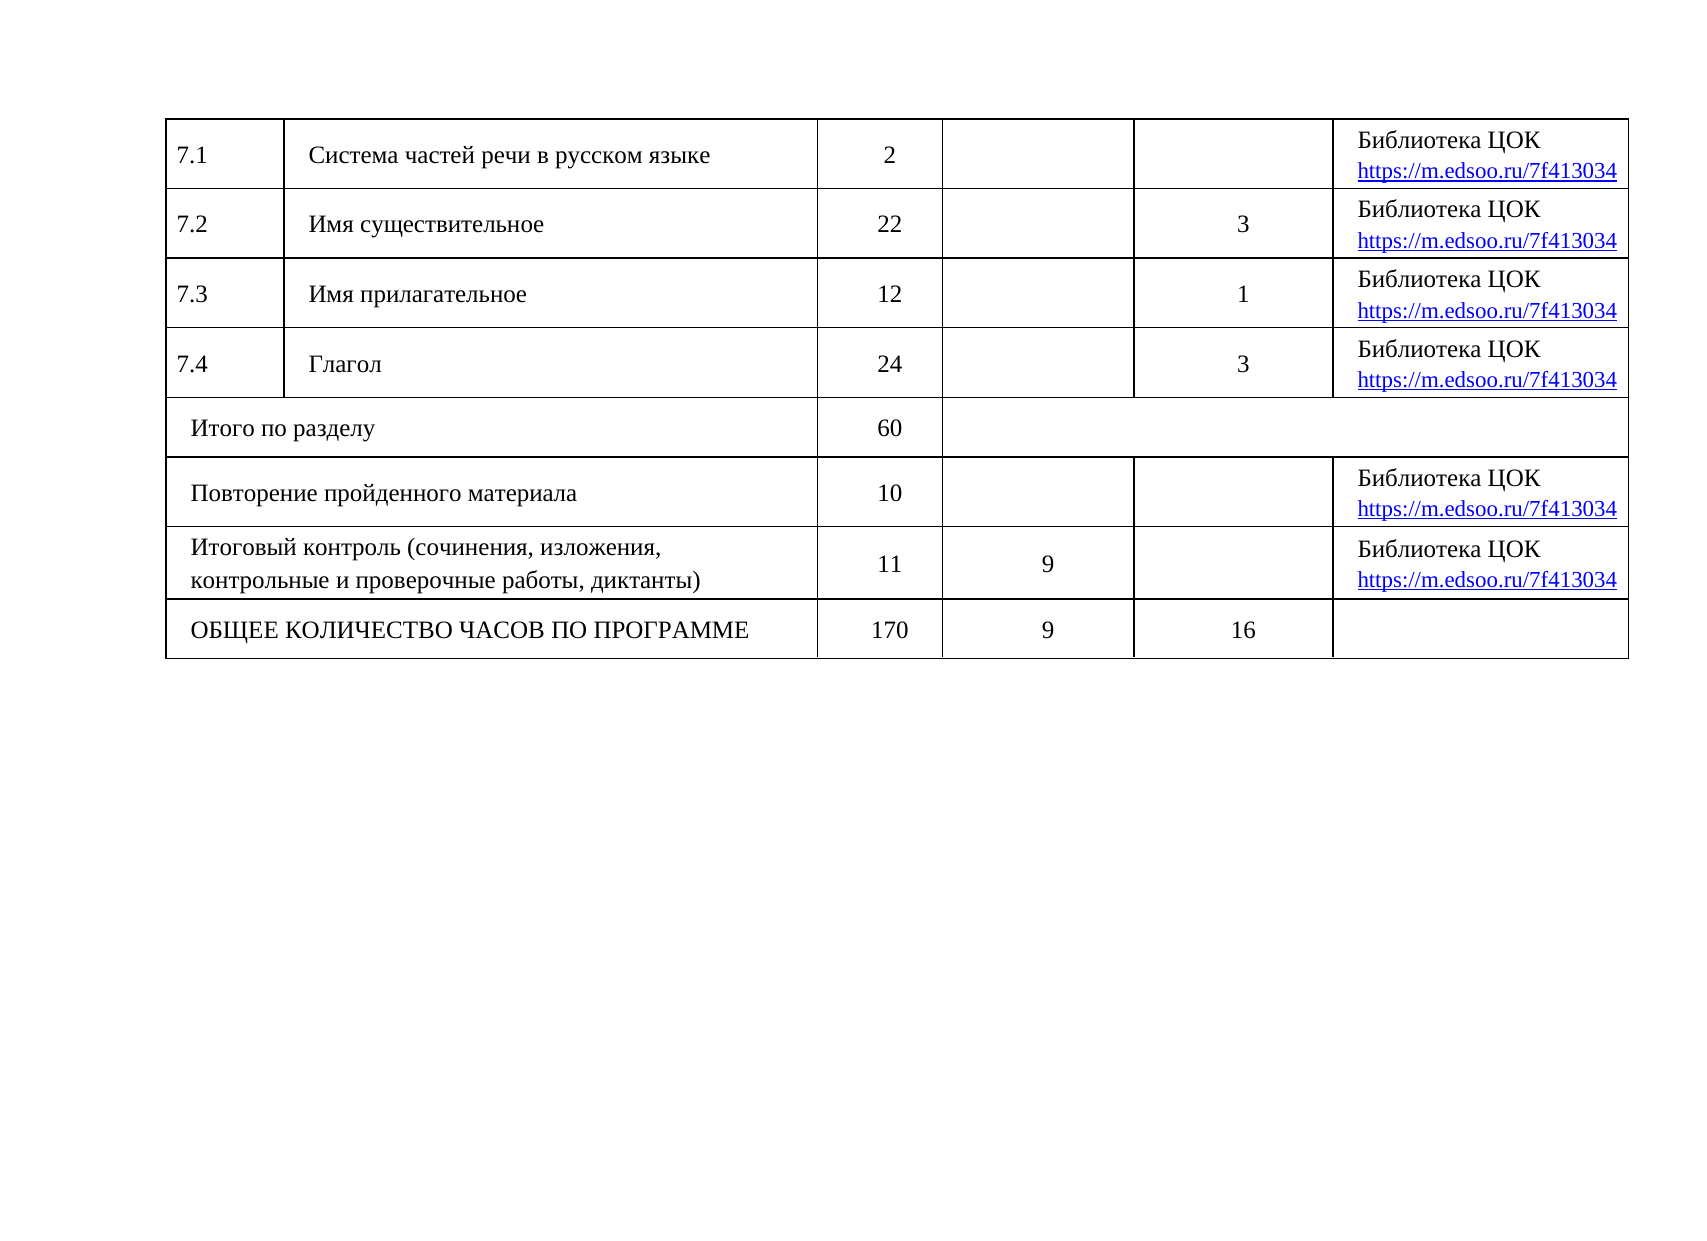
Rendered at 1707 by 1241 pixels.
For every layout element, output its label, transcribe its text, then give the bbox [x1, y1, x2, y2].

table_cell [943, 458, 1133, 526]
table_cell [943, 259, 1133, 327]
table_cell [1334, 189, 1628, 257]
table_cell 12 [818, 259, 942, 327]
table_cell 16 [1135, 600, 1332, 657]
table_cell [943, 120, 1133, 188]
table_cell 7.4 [167, 328, 283, 396]
table_cell Имя существительное [285, 189, 817, 257]
table_cell [943, 189, 1133, 257]
table_cell 7.1 [167, 120, 283, 188]
table_cell Итого по разделу [167, 398, 817, 456]
table_cell Библиотека ЦОК https://m.edsoo.ru/7f413034 [1334, 458, 1628, 526]
table_cell Итоговый контроль (сочинения, изложения, контрольные и проверочные работы, диктанты) [167, 527, 817, 598]
table_cell 2 [818, 120, 942, 188]
table_cell 1 [1135, 259, 1332, 327]
table_cell Библиотека ЦОК https://m.edsoo.ru/7f413034 [1334, 328, 1628, 396]
table_cell 60 [818, 398, 942, 456]
table_cell 9 [943, 527, 1133, 598]
table_cell 11 [818, 527, 942, 598]
table_cell 10 [818, 458, 942, 526]
table_cell ОБЩЕЕ КОЛИЧЕСТВО ЧАСОВ ПО ПРОГРАММЕ [167, 600, 817, 657]
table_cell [1334, 259, 1628, 327]
table_cell 22 [818, 189, 942, 257]
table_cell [1334, 120, 1628, 188]
table_cell [943, 398, 1628, 456]
table_cell 7.2 [167, 189, 283, 257]
table_cell Имя прилагательное [285, 259, 817, 327]
table_cell Повторение пройденного материала [167, 458, 817, 526]
table_cell Система частей речи в русском языке [285, 120, 817, 188]
table_cell [1135, 527, 1332, 598]
table_cell Библиотека ЦОК https://m.edsoo.ru/7f413034 [1334, 527, 1628, 598]
table_cell 9 [943, 600, 1133, 657]
table_cell [1334, 600, 1628, 657]
table_cell [1135, 458, 1332, 526]
table_cell [1135, 120, 1332, 188]
table_cell 24 [818, 328, 942, 396]
table_cell 7.3 [167, 259, 283, 327]
table_cell [943, 328, 1133, 396]
table_cell 170 [818, 600, 942, 657]
table_cell 3 [1135, 189, 1332, 257]
table_cell 3 [1135, 328, 1332, 396]
table_cell Глагол [285, 328, 817, 396]
